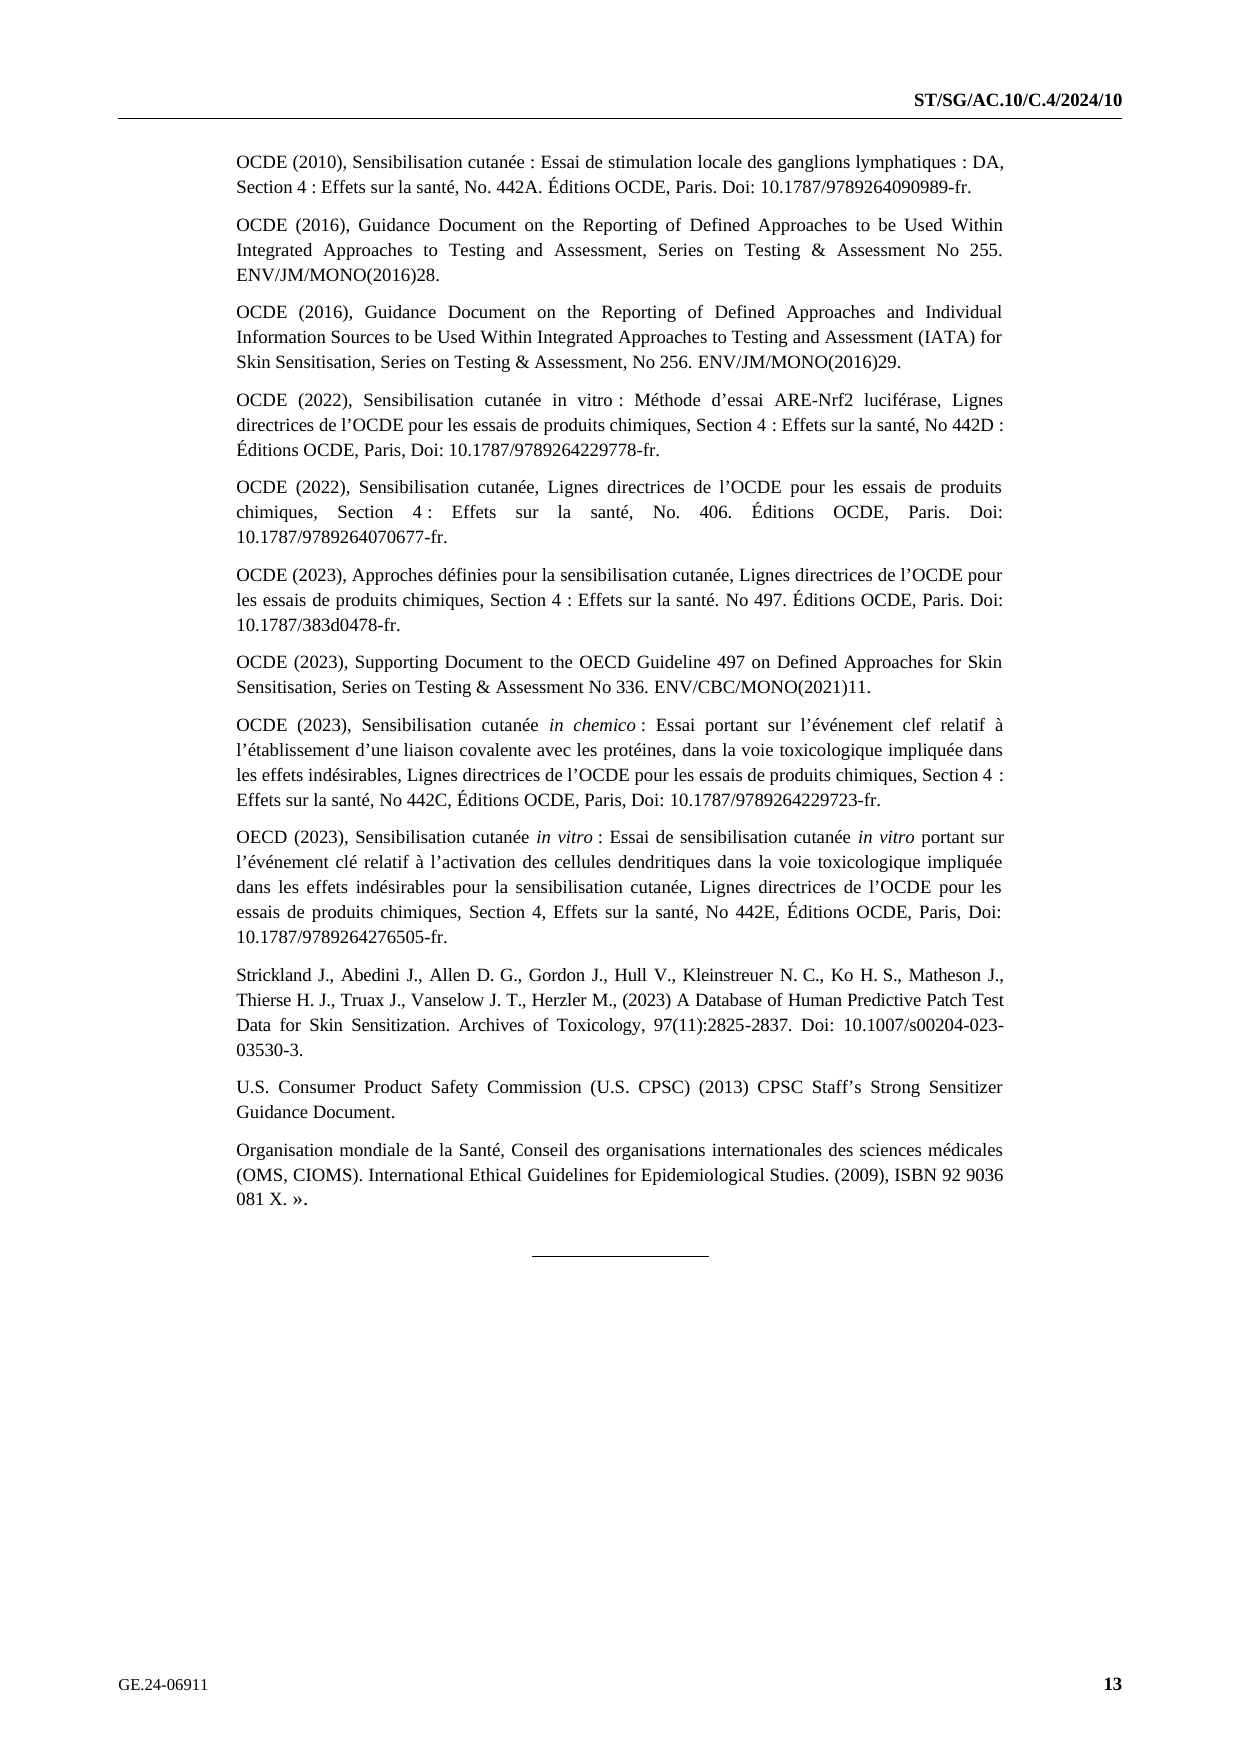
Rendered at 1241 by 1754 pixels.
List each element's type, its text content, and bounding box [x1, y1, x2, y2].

text OCDE (2023), Supporting Document to the OECD Guideline 497 on Defined Approaches for Skin Sensitisation, Series on Testing & Assessment No 336. ENV/CBC/MONO(2021)11. [236, 648, 1004, 698]
text OCDE (2022), Sensibilisation cutanée, Lignes directrices de l’OCDE pour les essais de produits chimiques, Section 4 : Effets sur la santé, No. 406. Éditions OCDE, Paris. Doi: 10.1787/9789264070677-fr. [236, 473, 1004, 548]
text OCDE (2016), Guidance Document on the Reporting of Defined Approaches and Individual Information Sources to be Used Within Integrated Approaches to Testing and Assessment (IATA) for Skin Sensitisation, Series on Testing & Assessment, No 256. ENV/JM/MONO(2016)29. [236, 298, 1004, 373]
text Organisation mondiale de la Santé, Conseil des organisations internationales des sciences médicales (OMS, CIOMS). International Ethical Guidelines for Epidemiological Studies. (2009), ISBN 92 9036 081 X. ». [236, 1135, 1004, 1210]
text OCDE (2023), Sensibilisation cutanée in chemico : Essai portant sur l’événement clef relatif à l’établissement d’une liaison covalente avec les protéines, dans la voie toxicologique impliquée dans les effets indésirables, Lignes directrices de l’OCDE pour les essais de produits chimiques, Section 4 : Effets sur la santé, No 442C, Éditions OCDE, Paris, Doi: 10.1787/9789264229723-fr. [236, 710, 1004, 810]
text OECD (2023), Sensibilisation cutanée in vitro : Essai de sensibilisation cutanée in vitro portant sur l’événement clé relatif à l’activation des cellules dendritiques dans la voie toxicologique impliquée dans les effets indésirables pour la sensibilisation cutanée, Lignes directrices de l’OCDE pour les essais de produits chimiques, Section 4, Effets sur la santé, No 442E, Éditions OCDE, Paris, Doi: 10.1787/9789264276505-fr. [236, 823, 1004, 948]
text U.S. Consumer Product Safety Commission (U.S. CPSC) (2013) CPSC Staff’s Strong Sensitizer Guidance Document. [236, 1073, 1004, 1123]
text Strickland J., Abedini J., Allen D. G., Gordon J., Hull V., Kleinstreuer N. C., Ko H. S., Matheson J., Thierse H. J., Truax J., Vanselow J. T., Herzler M., (2023) A Database of Human Predictive Patch Test Data for Skin Sensitization. Archives of Toxicology, 97(11):2825-2837. Doi: 10.1007/s00204-023-03530-3. [236, 960, 1004, 1060]
text OCDE (2023), Approches définies pour la sensibilisation cutanée, Lignes directrices de l’OCDE pour les essais de produits chimiques, Section 4 : Effets sur la santé. No 497. Éditions OCDE, Paris. Doi: 10.1787/383d0478-fr. [236, 560, 1004, 635]
text OCDE (2016), Guidance Document on the Reporting of Defined Approaches to be Used Within Integrated Approaches to Testing and Assessment, Series on Testing & Assessment No 255. ENV/JM/MONO(2016)28. [236, 210, 1004, 285]
text OCDE (2010), Sensibilisation cutanée : Essai de stimulation locale des ganglions lymphatiques : DA, Section 4 : Effets sur la santé, No. 442A. Éditions OCDE, Paris. Doi: 10.1787/9789264090989-fr. [236, 148, 1004, 198]
text OCDE (2022), Sensibilisation cutanée in vitro : Méthode d’essai ARE-Nrf2 luciférase, Lignes directrices de l’OCDE pour les essais de produits chimiques, Section 4 : Effets sur la santé, No 442D : Éditions OCDE, Paris, Doi: 10.1787/9789264229778-fr. [236, 385, 1004, 460]
